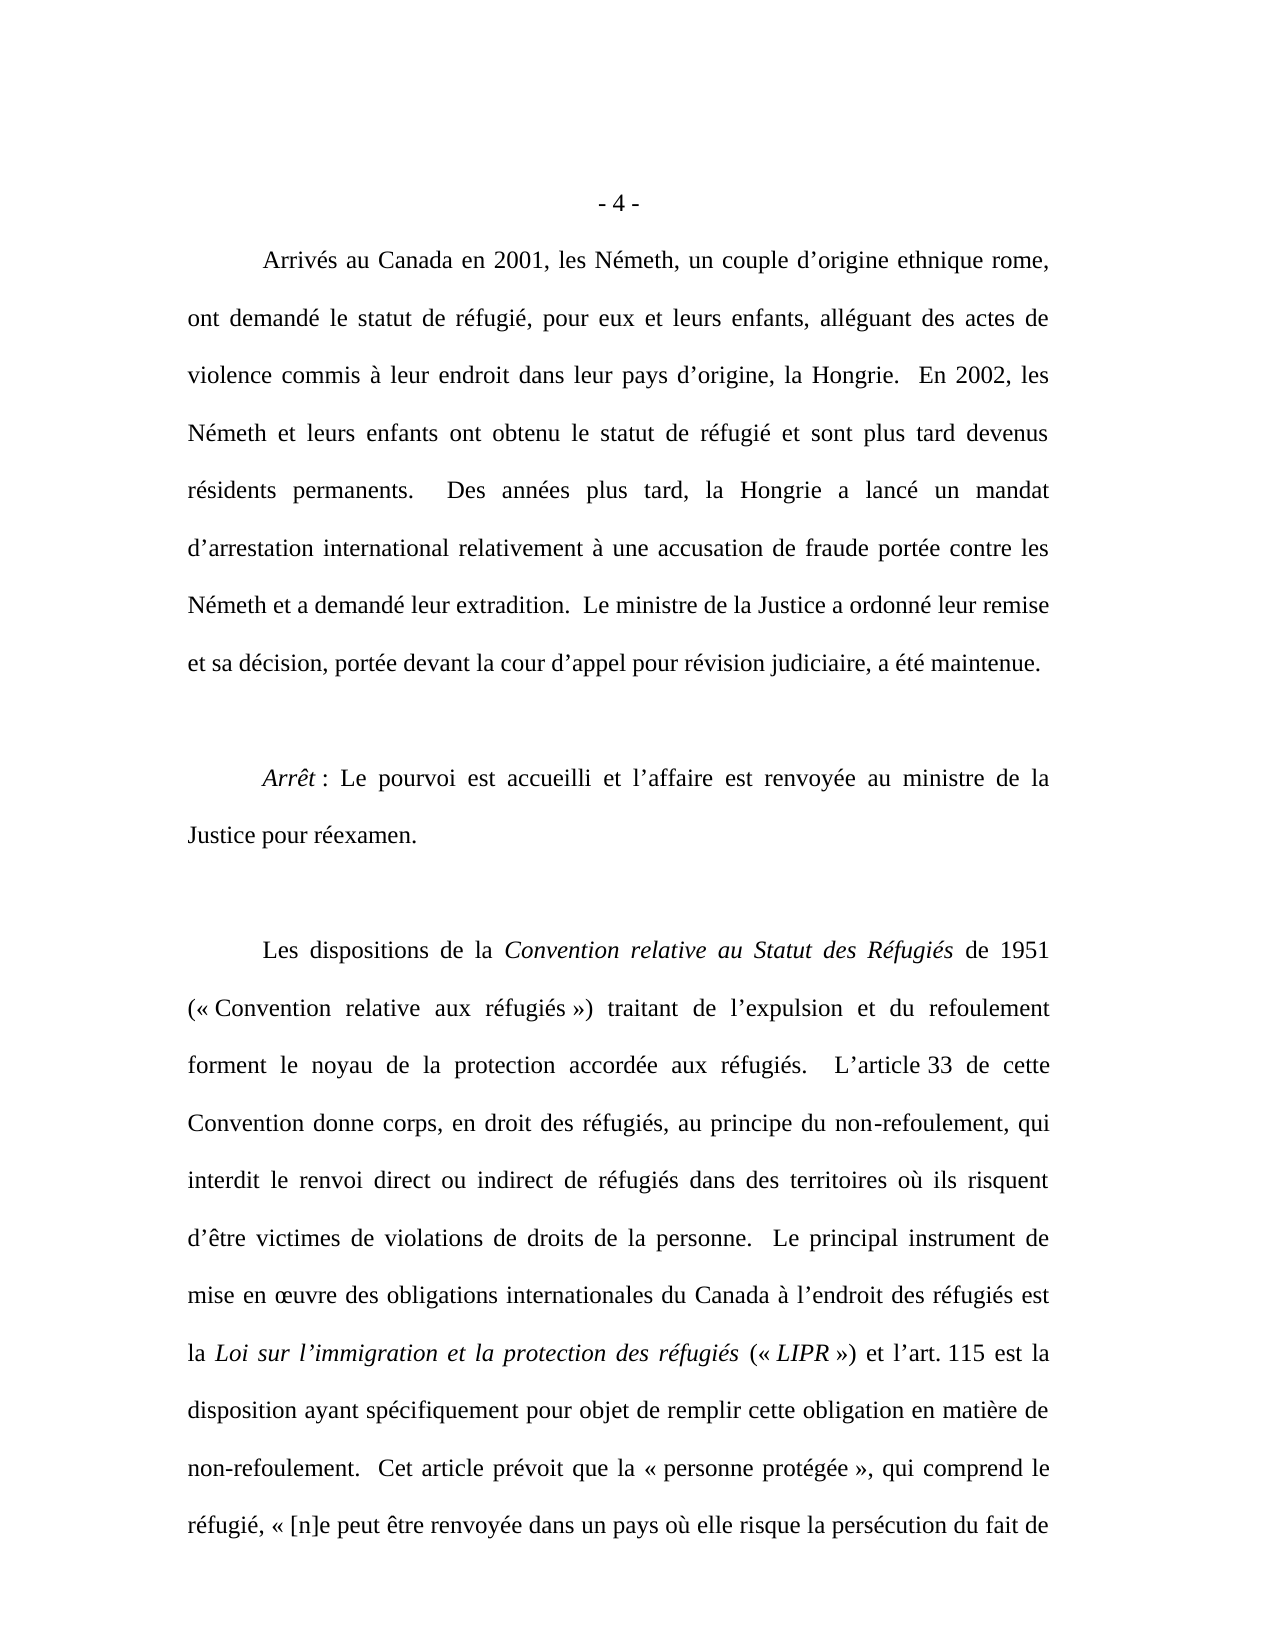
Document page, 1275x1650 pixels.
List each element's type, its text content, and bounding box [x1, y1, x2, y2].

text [187, 935, 1050, 1539]
text Arrivés au Canada en 2001, les Németh, un couple d’origine ethnique rome, ont demandé le statut de réfugié, pour eux et leurs enfants, alléguant des actes de violence commis à leur endroit dans leur pays d’origine, la Hongrie. En 2002, les Németh et leurs enfants ont obtenu le statut de réfugié et sont plus tard devenus résidents permanents. Des années plus tard, la Hongrie a lancé un mandat d’arrestation international relativement à une accusation de fraude portée contre les Németh et a demandé leur extradition. Le ministre de la Justice a ordonné leur remise et sa décision, portée devant la cour d’appel pour révision judiciaire, a été maintenue. [187, 245, 1050, 676]
text Arrêt : Le pourvoi est accueilli et l’affaire est renvoyée au ministre de la Justice pour réexamen. [187, 763, 1050, 849]
